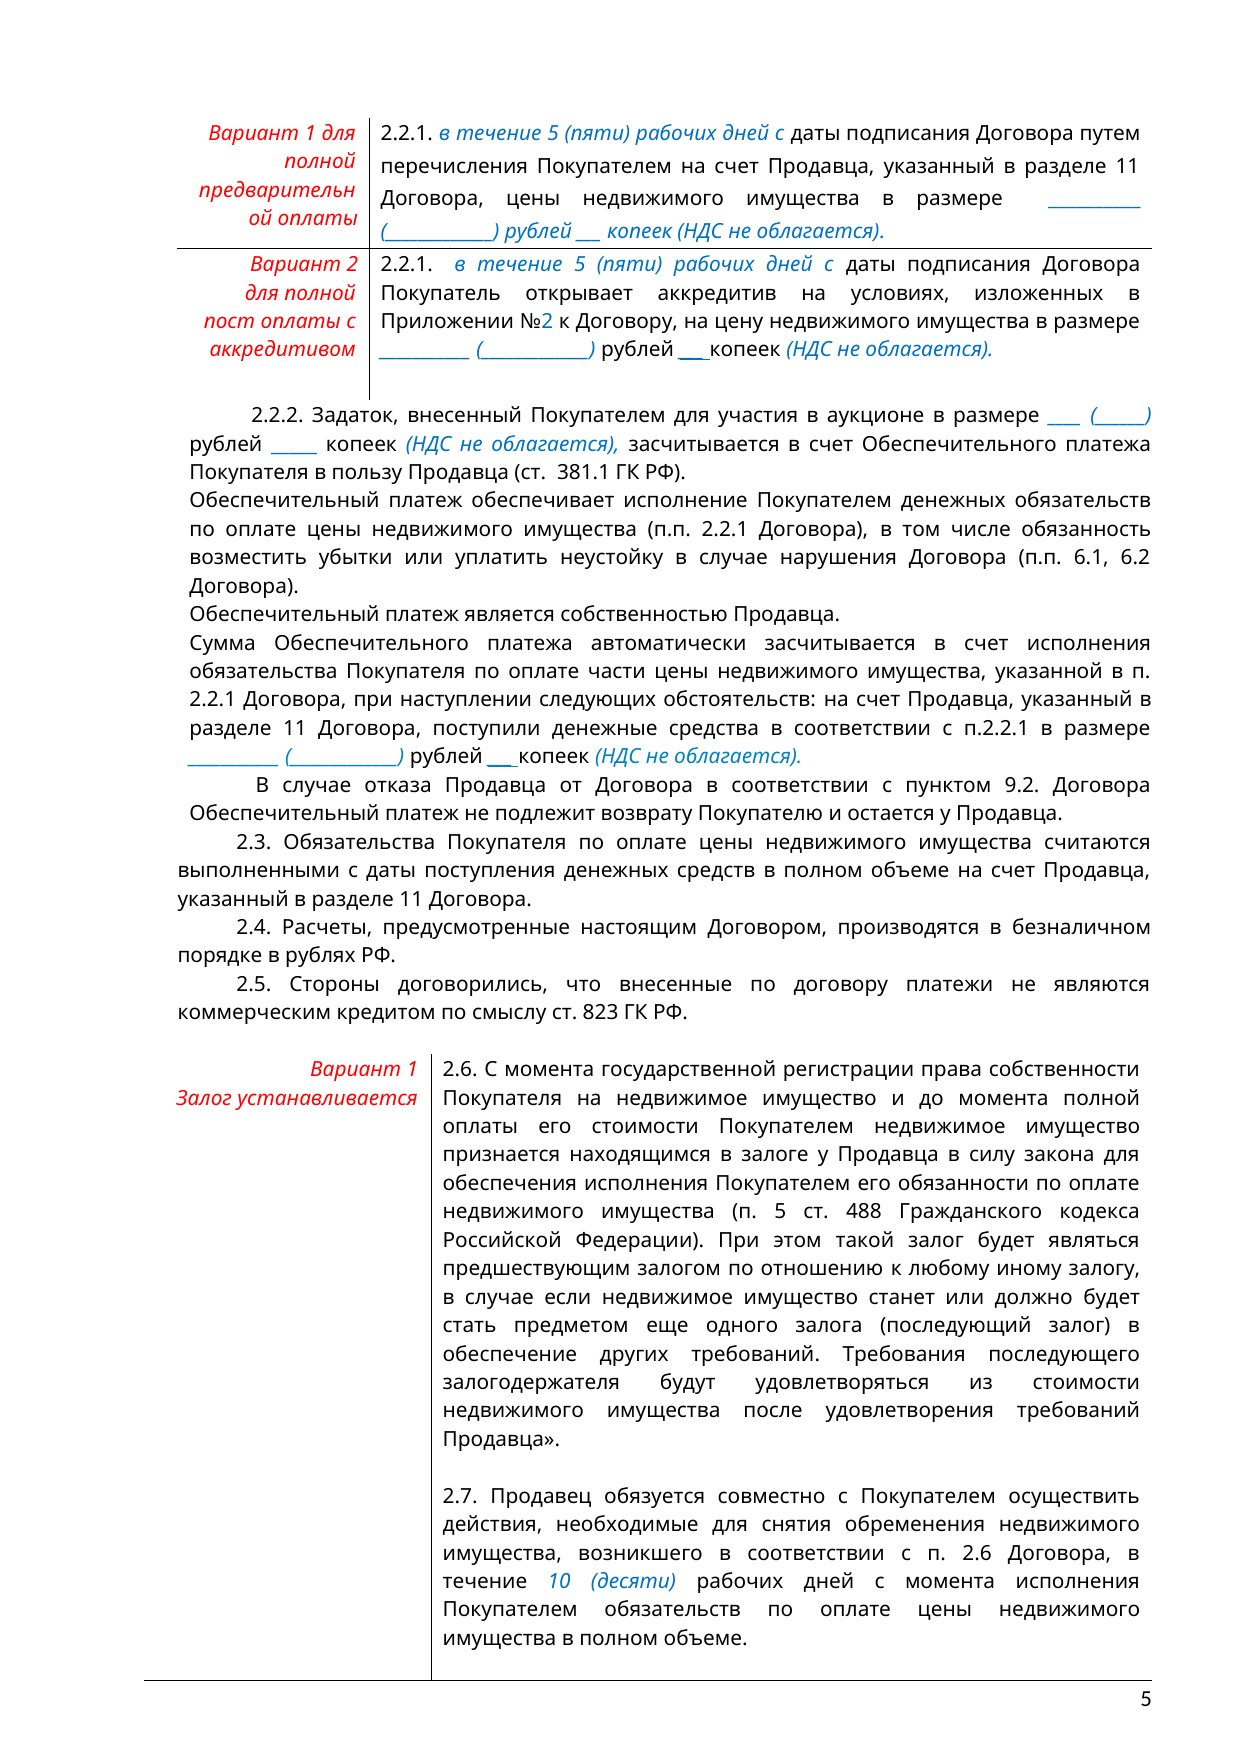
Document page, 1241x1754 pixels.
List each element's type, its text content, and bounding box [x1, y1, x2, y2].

table_cell Вариант 2 для полной пост оплаты с аккредитивом [177, 249, 369, 400]
list В случае отказа Продавца от Договора в соответствии с пунктом 9.2. Договора Обеспечительный платеж не подлежит возврату Покупателю и остается у Продавца. [189, 770, 1152, 827]
table_header Вариант 1 Залог устанавливается [144, 1054, 431, 1680]
text 2.4. Расчеты, предусмотренные настоящим Договором, производятся в безналичном порядке в рублях РФ. [177, 912, 1152, 969]
text 2.3. Обязательства Покупателя по оплате цены недвижимого имущества считаются выполненными с даты поступления денежных средств в полном объеме на счет Продавца, указанный в разделе 11 Договора. [177, 827, 1152, 912]
list Сумма Обеспечительного платежа автоматически засчитывается в счет исполнения обязательства Покупателя по оплате части цены недвижимого имущества, указанной в п. 2.2.1 Договора, при наступлении следующих обстоятельств: на счет Продавца, указанный в разделе 11 Договора, поступили денежные средства в соответствии с п.2.2.1 в размере ___________ (_____________) рублей ___ копеек (НДС не облагается). [189, 628, 1152, 770]
table_header Вариант 1 для полной предварительной оплаты [177, 118, 369, 248]
list Обеспечительный платеж является собственностью Продавца. [189, 599, 1152, 628]
table_header 2.6. С момента государственной регистрации права собственности Покупателя на недвижимое имущество и до момента полной оплаты его стоимости Покупателем недвижимое имущество признается находящимся в залоге у Продавца в силу закона для обеспечения исполнения Покупателем его обязанности по оплате недвижимого имущества (п. 5 ст. 488 Гражданского кодекса Российской Федерации). При этом такой залог будет являться предшествующим залогом по отношению к любому иному залогу, в случае если недвижимое имущество станет или должно будет стать предметом еще одного залога (последующий залог) в обеспечение других требований. Требования последующего залогодержателя будут удовлетворяться из стоимости недвижимого имущества после удовлетворения требований Продавца». 2.7. Продавец обязуется совместно с Покупателем осуществить действия, необходимые для снятия обременения недвижимого имущества, возникшего в соответствии с п. 2.6 Договора, в течение 10 (десяти) рабочих дней с момента исполнения Покупателем обязательств по оплате цены недвижимого имущества в полном объеме. [432, 1054, 1152, 1680]
list 2.2.2. Задаток, внесенный Покупателем для участия в аукционе в размере ____ (______) рублей _____ копеек (НДС не облагается), засчитывается в счет Обеспечительного платежа Покупателя в пользу Продавца (ст. 381.1 ГК РФ). [189, 400, 1152, 486]
list Обеспечительный платеж обеспечивает исполнение Покупателем денежных обязательств по оплате цены недвижимого имущества (п.п. 2.2.1 Договора), в том числе обязанность возместить убытки или уплатить неустойку в случае нарушения Договора (п.п. 6.1, 6.2 Договора). [189, 486, 1152, 599]
table_header 2.2.1. в течение 5 (пяти) рабочих дней с даты подписания Договора путем перечисления Покупателем на счет Продавца, указанный в разделе 11 Договора, цены недвижимого имущества в размере __________ (_____________) рублей ___ копеек (НДС не облагается). [370, 118, 1152, 248]
text 2.5. Стороны договорились, что внесенные по договору платежи не являются коммерческим кредитом по смыслу ст. 823 ГК РФ. [177, 969, 1152, 1026]
table_cell в течение 5 (пяти) рабочих дней с даты подписания Договора Покупатель открывает аккредитив на условиях, изложенных в Приложении №2 к Договору, на цену недвижимого имущества в размере ___________ (_____________) рублей ___ копеек (НДС не облагается). [370, 249, 1152, 400]
